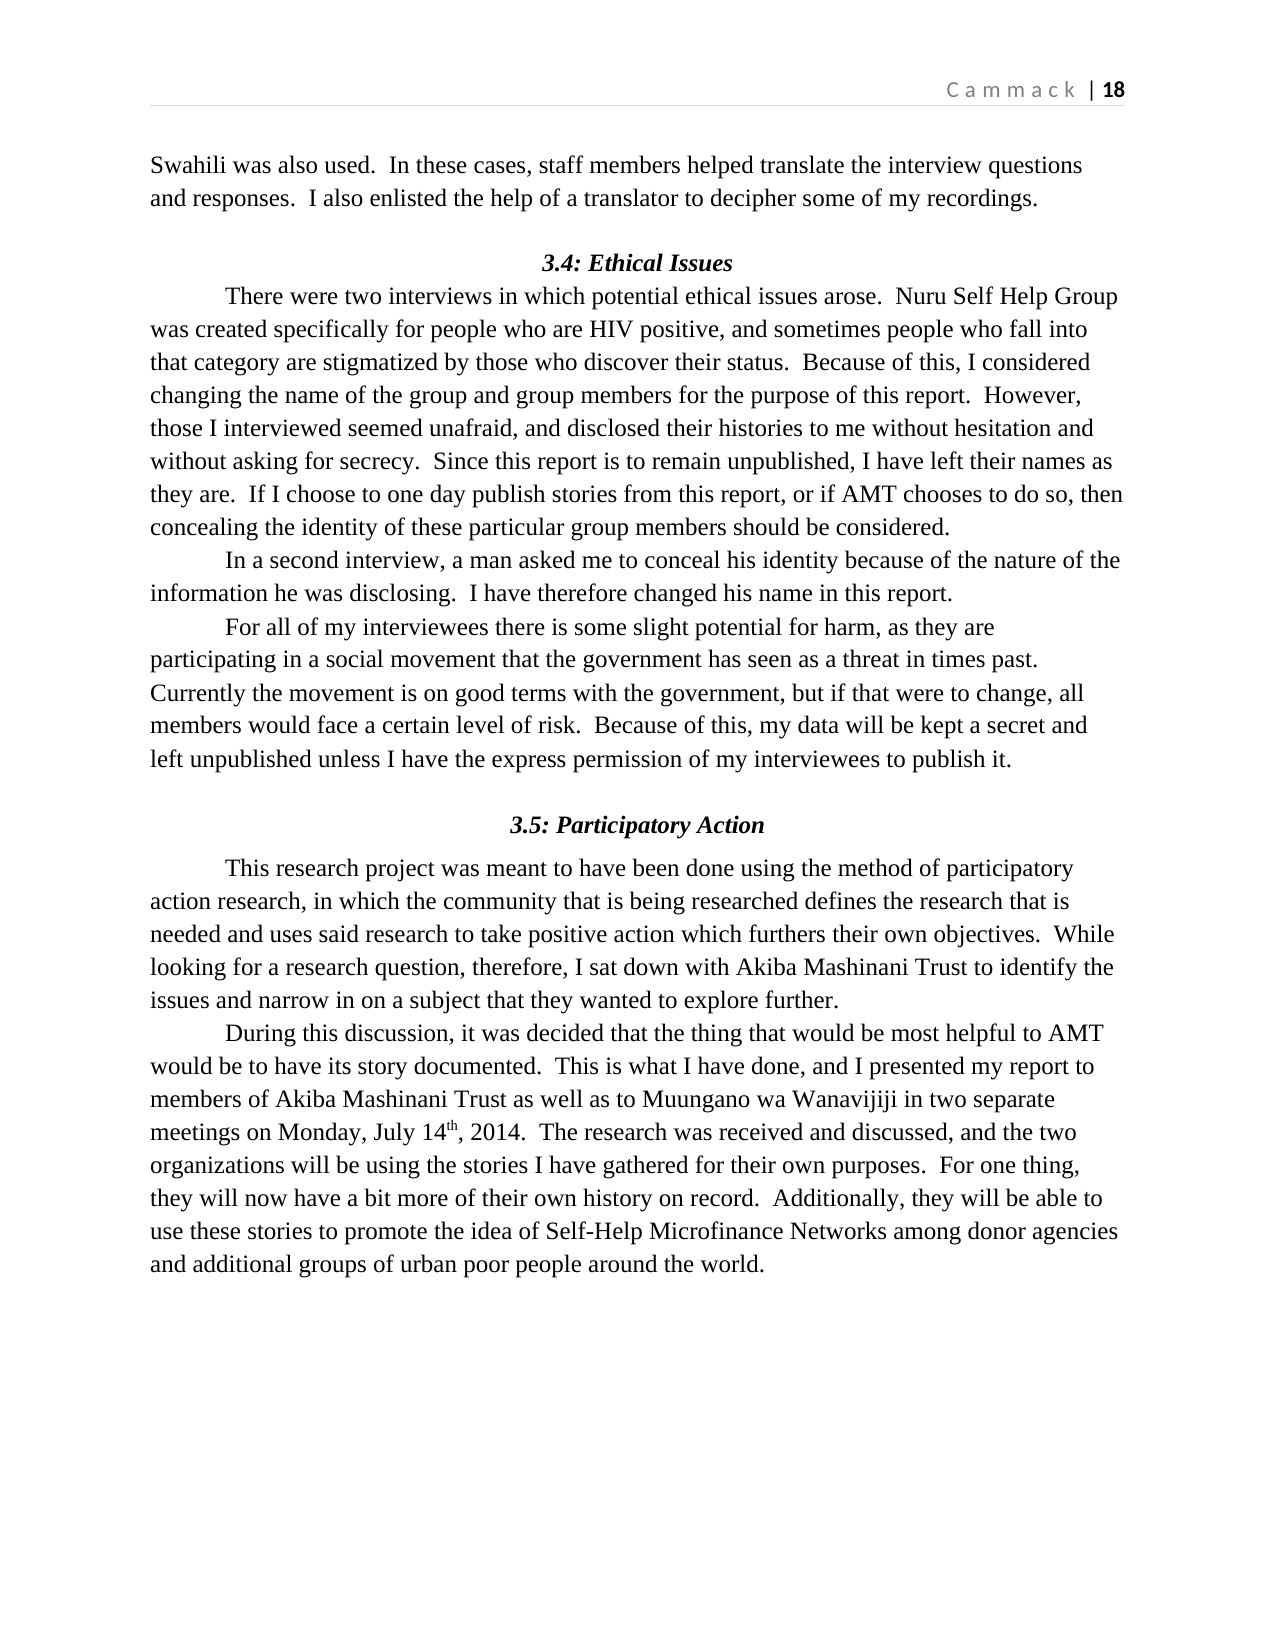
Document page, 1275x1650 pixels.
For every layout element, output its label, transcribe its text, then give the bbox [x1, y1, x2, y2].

text 3.5: Participatory Action [150, 810, 1125, 838]
text 3.4: Ethical Issues [150, 248, 1125, 277]
text There were two interviews in which potential ethical issues arose. Nuru Self Help Group was created specifically for people who are HIV positive, and sometimes people who fall into that category are stigmatized by those who discover their status. Because of this, I considered changing the name of the group and group members for the purpose of this report. However, those I interviewed seemed unafraid, and disclosed their histories to me without hesitation and without asking for secrecy. Since this report is to remain unpublished, I have left their names as they are. If I choose to one day publish stories from this report, or if AMT chooses to do so, then concealing the identity of these particular group members should be considered. [150, 281, 1125, 541]
text In a second interview, a man asked me to conceal his identity because of the nature of the information he was disclosing. I have therefore changed his name in this report. [150, 546, 1125, 607]
text This research project was meant to have been done using the method of participatory action research, in which the community that is being researched defines the research that is needed and uses said research to take positive action which furthers their own objectives. While looking for a research question, therefore, I sat down with Akiba Mashinani Trust to identify the issues and narrow in on a subject that they wanted to explore further. [150, 853, 1125, 1014]
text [150, 150, 1125, 212]
text For all of my interviewees there is some slight potential for harm, as they are participating in a social movement that the government has seen as a threat in times past. Currently the movement is on good terms with the government, but if that were to change, all members would face a certain level of risk. Because of this, my data will be kept a secret and left unpublished unless I have the express permission of my interviewees to publish it. [150, 612, 1125, 772]
text During this discussion, it was decided that the thing that would be most helpful to AMT would be to have its story documented. This is what I have done, and I presented my report to members of Akiba Mashinani Trust as well as to Muungano wa Wanavijiji in two separate meetings on Monday, July 14th, 2014. The research was received and discussed, and the two organizations will be using the stories I have gathered for their own purposes. For one thing, they will now have a bit more of their own history on record. Additionally, they will be able to use these stories to promote the idea of Self-Help Microfinance Networks among donor agencies and additional groups of urban poor people around the world. [150, 1018, 1125, 1278]
